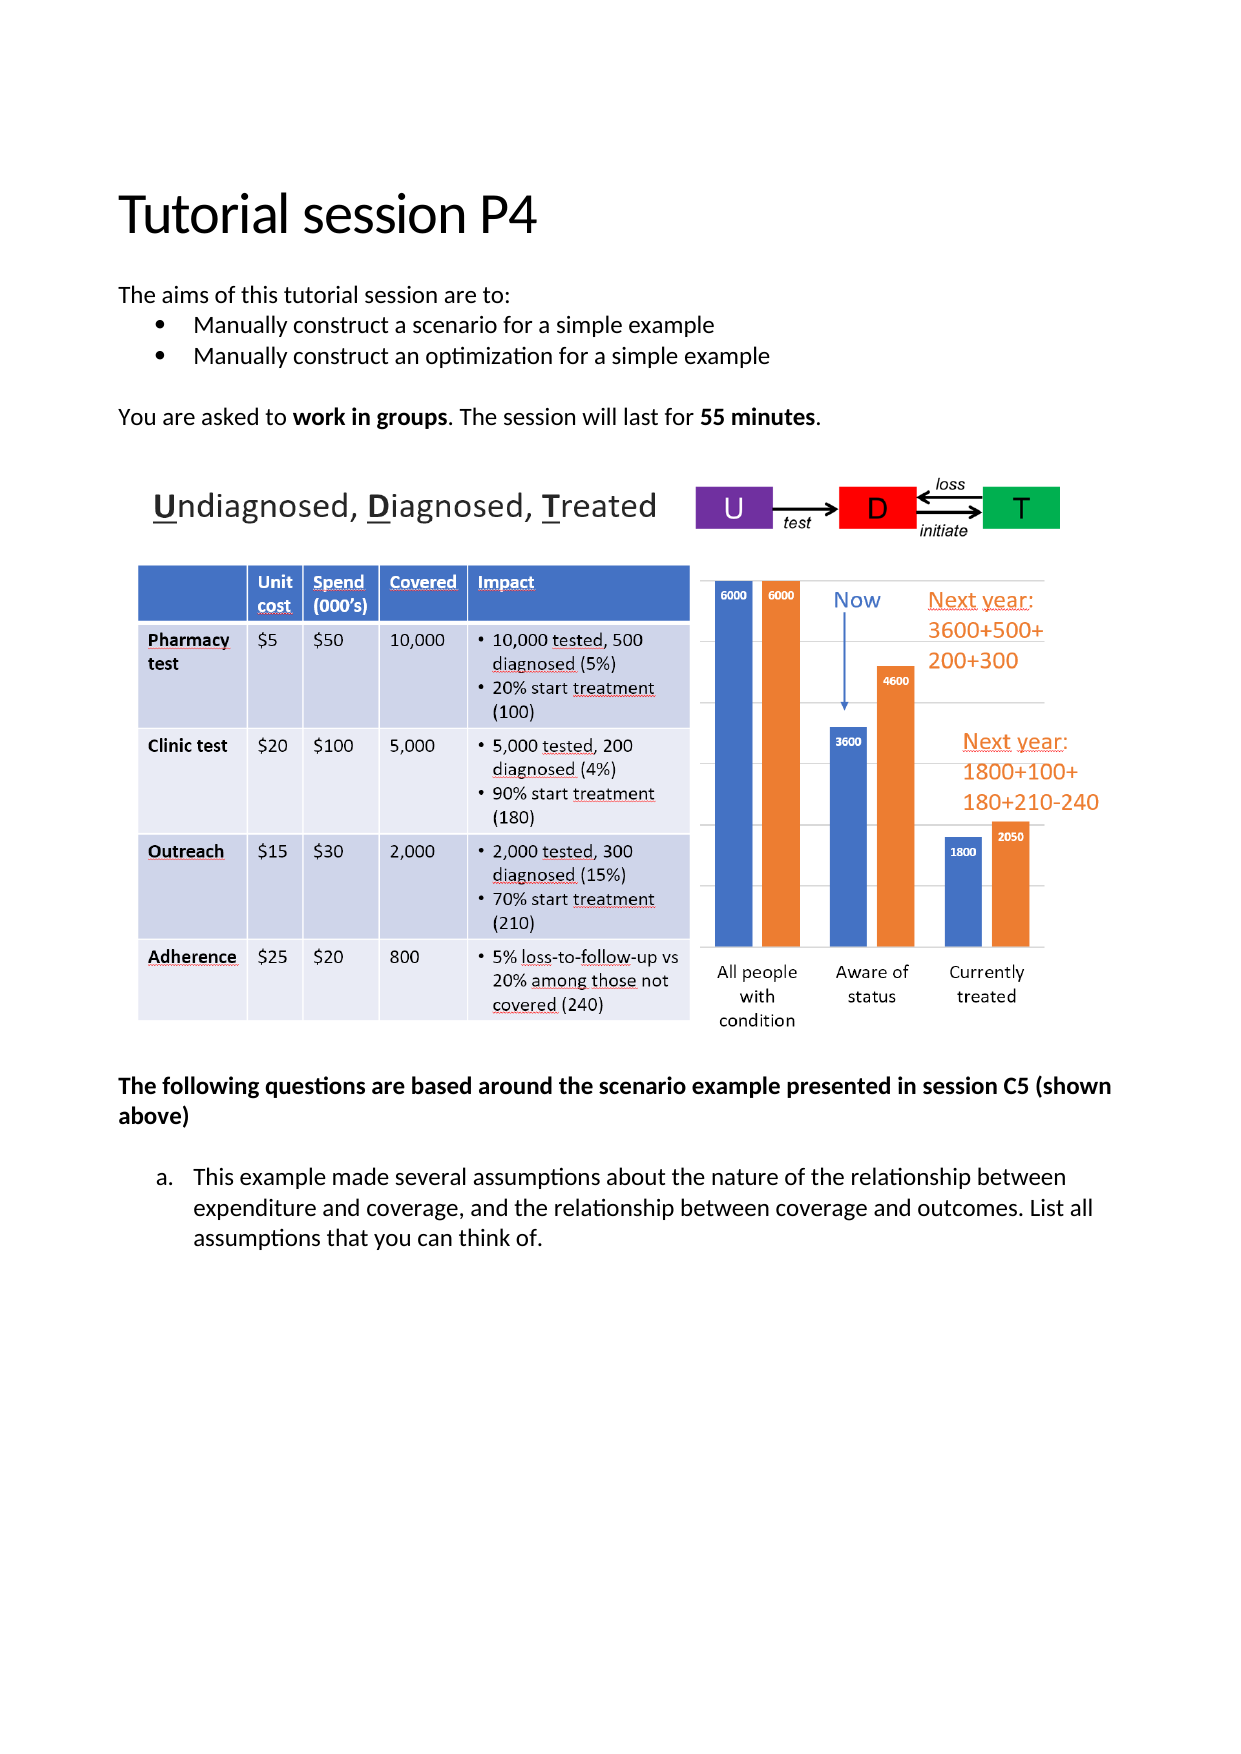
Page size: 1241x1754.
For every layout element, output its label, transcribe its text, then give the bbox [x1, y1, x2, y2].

text You are asked to work in groups. The session will last for 55 minutes. [118, 401, 1122, 432]
list Manually construct a scenario for a simple example [156, 309, 1122, 340]
list Manually construct an optimization for a simple example [156, 340, 1122, 371]
text The aims of this tutorial session are to: [118, 279, 1122, 309]
title Tutorial session P4 [118, 177, 1122, 248]
text The following questions are based around the scenario example presented in session C5 (shown above) [118, 1070, 1122, 1131]
picture [118, 462, 1122, 1040]
list This example made several assumptions about the nature of the relationship between expenditure and coverage, and the relationship between coverage and outcomes. List all assumptions that you can think of. [156, 1162, 1122, 1253]
